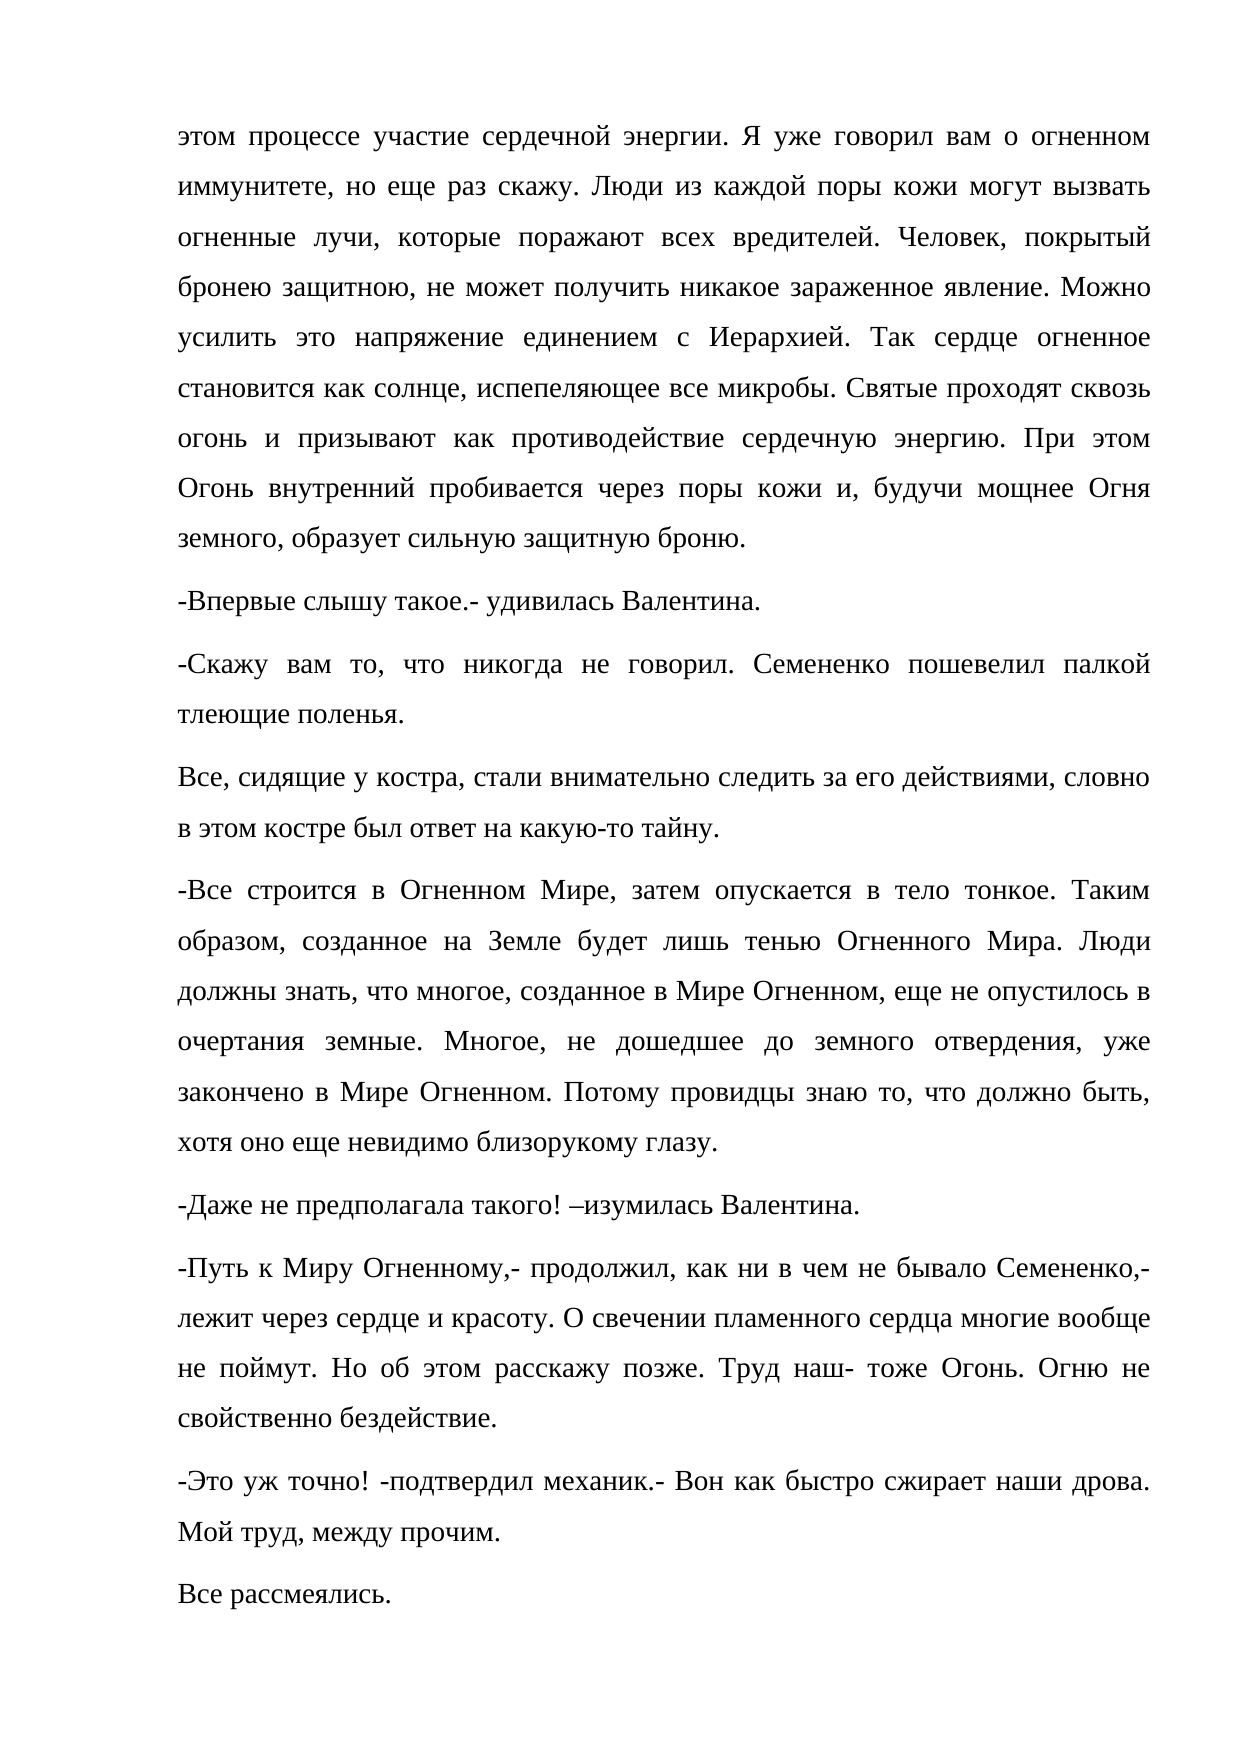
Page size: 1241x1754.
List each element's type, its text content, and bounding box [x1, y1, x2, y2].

text -Это уж точно! -подтвердил механик.- Вон как быстро сжирает наши дрова. Мой труд, между прочим. [177, 1463, 1152, 1547]
text -Даже не предполагала такого! –изумилась Валентина. [177, 1187, 1152, 1220]
text -Путь к Миру Огненному,- продолжил, как ни в чем не бывало Семененко,- лежит через сердце и красоту. О свечении пламенного сердца многие вообще не поймут. Но об этом расскажу позже. Труд наш- тоже Огонь. Огню не свойственно бездействие. [177, 1250, 1152, 1434]
text Все, сидящие у костра, стали внимательно следить за его действиями, словно в этом костре был ответ на какую-то тайну. [177, 759, 1152, 843]
text Все рассмеялись. [177, 1577, 1152, 1610]
text -Все строится в Огненном Мире, затем опускается в тело тонкое. Таким образом, созданное на Земле будет лишь тенью Огненного Мира. Люди должны знать, что многое, созданное в Мире Огненном, еще не опустилось в очертания земные. Многое, не дошедшее до земного отвердения, уже закончено в Мире Огненном. Потому провидцы знаю то, что должно быть, хотя оно еще невидимо близорукому глазу. [177, 872, 1152, 1158]
text -Впервые слышу такое.- удивилась Валентина. [177, 583, 1152, 617]
text -Скажу вам то, что никогда не говорил. Семененко пошевелил палкой тлеющие поленья. [177, 646, 1152, 730]
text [177, 118, 1152, 554]
